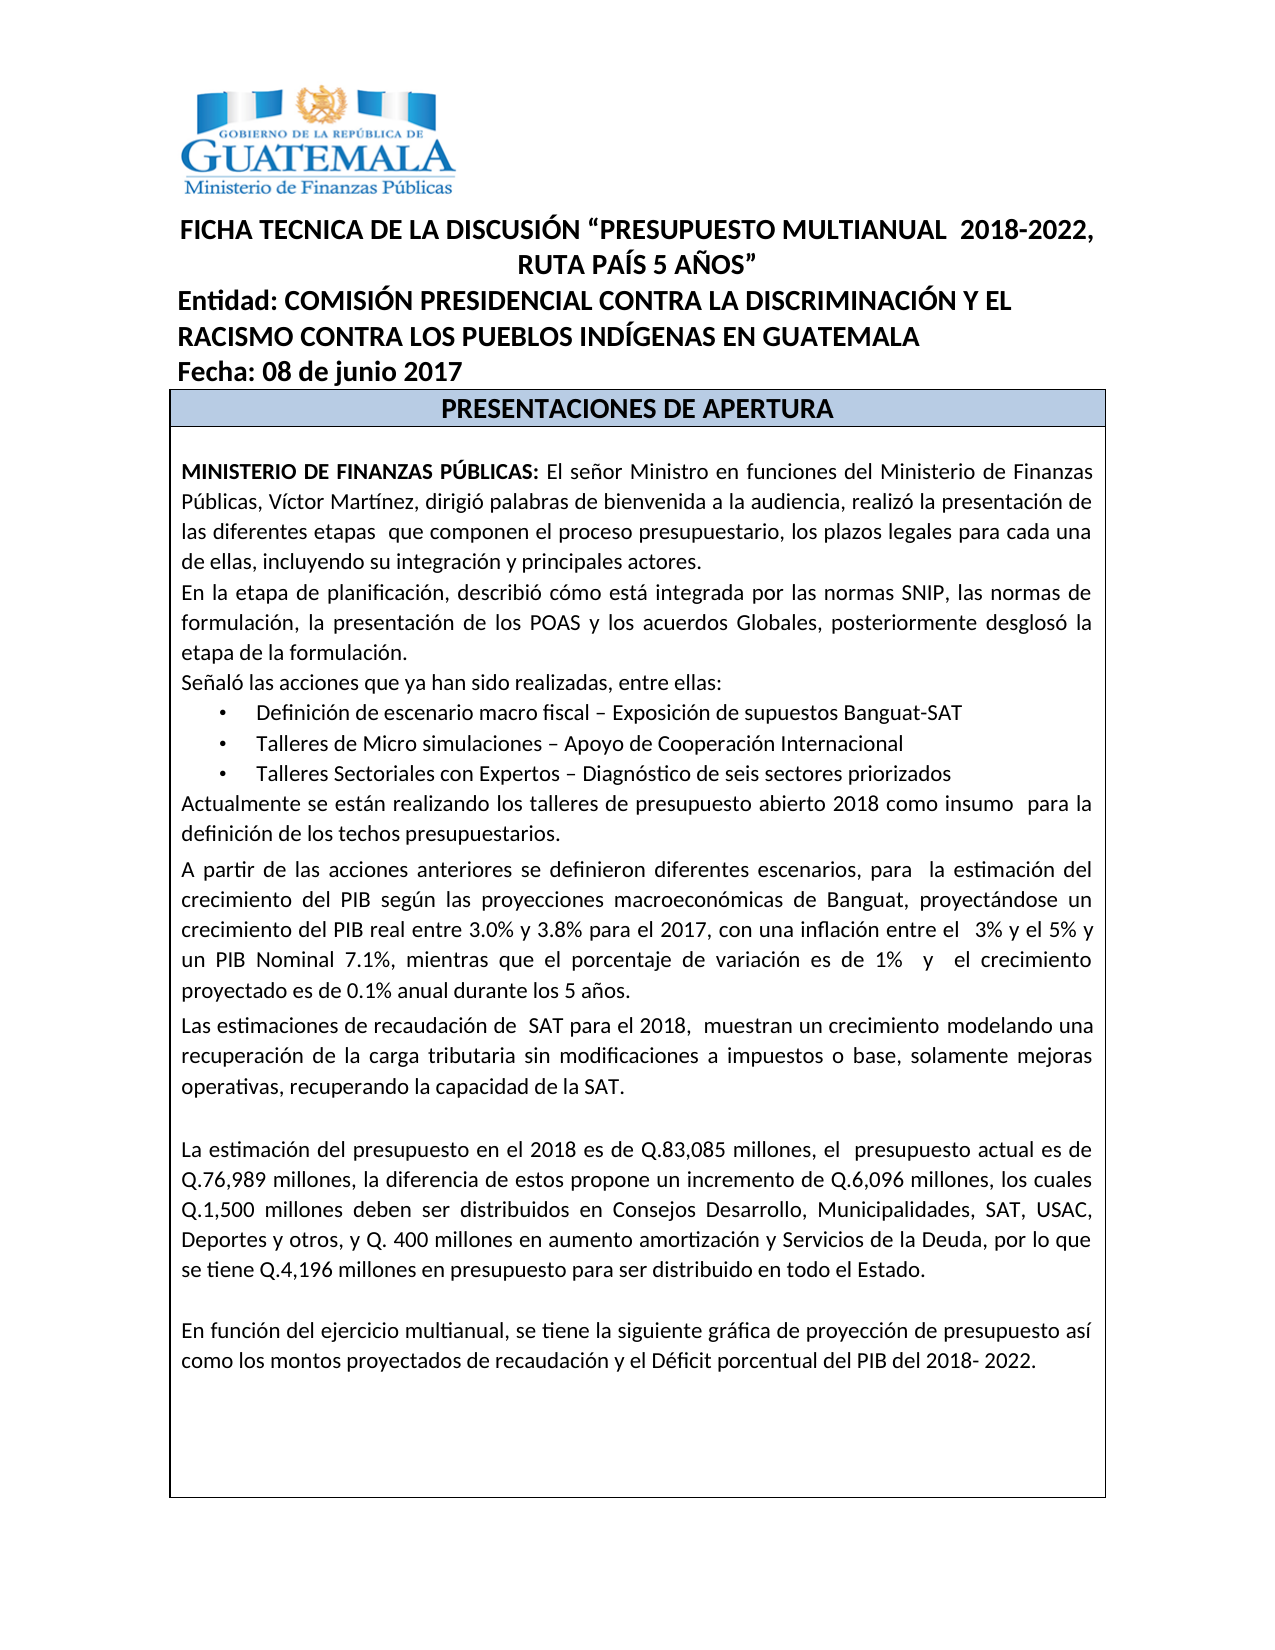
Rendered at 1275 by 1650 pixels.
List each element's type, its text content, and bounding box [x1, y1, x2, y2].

table_header PRESENTACIONES DE APERTURA [171, 390, 1105, 426]
text Entidad: COMISIÓN PRESIDENCIAL CONTRA LA DISCRIMINACIÓN Y EL RACISMO CONTRA LOS PUEBLOS INDÍGENAS EN GUATEMALA [177, 282, 1098, 353]
text FICHA TECNICA DE LA DISCUSIÓN “PRESUPUESTO MULTIANUAL 2018-2022, RUTA PAÍS 5 AÑOS” [177, 211, 1098, 282]
picture [177, 73, 469, 211]
text Fecha: 08 de junio 2017 [177, 353, 1098, 389]
